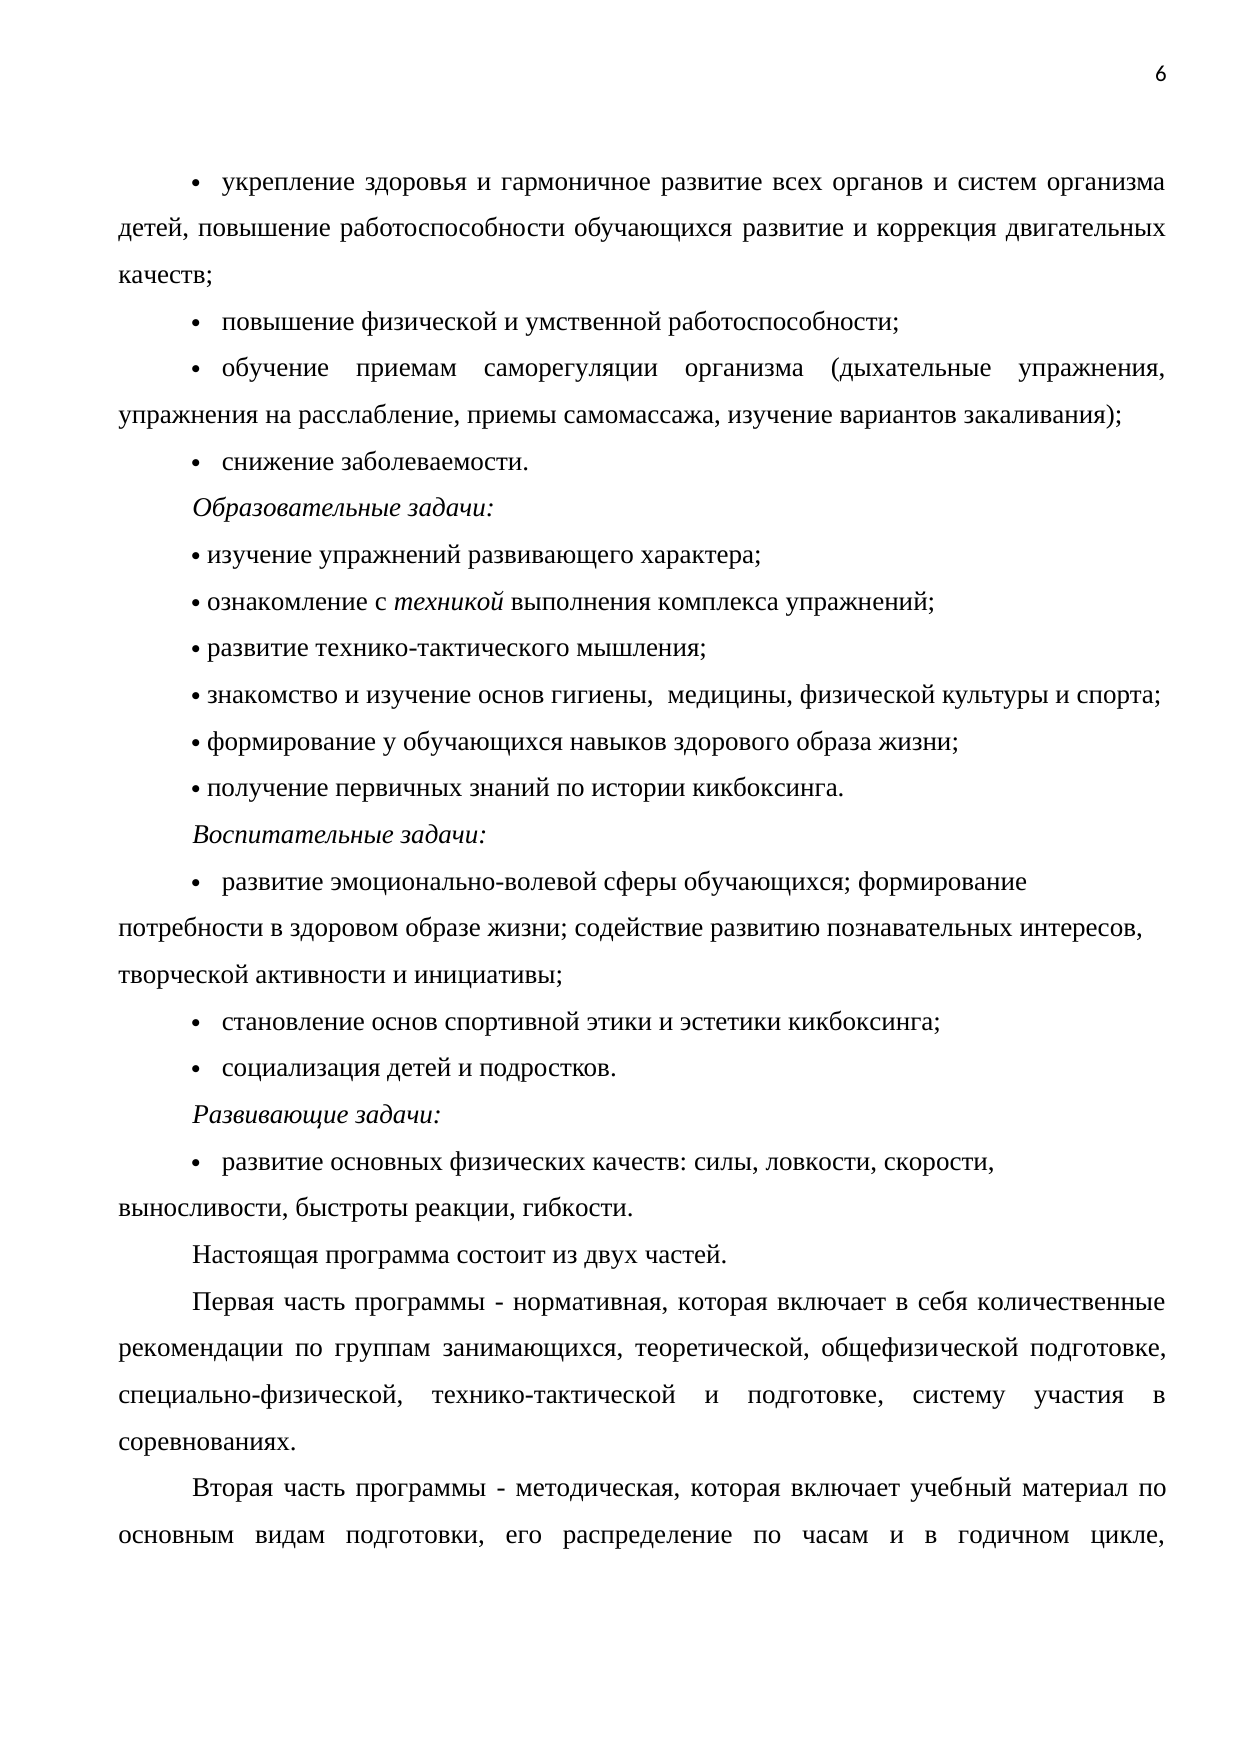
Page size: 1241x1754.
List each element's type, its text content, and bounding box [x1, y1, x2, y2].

list обучение приемам саморегуляции организма (дыхательные упражнения, упражнения на расслабление, приемы самомассажа, изучение вариантов закаливания); [118, 351, 1167, 429]
list развитие эмоционально-волевой сферы обучающихся; формирование потребности в здоровом образе жизни; содействие развитию познавательных интересов, творческой активности и инициативы; [118, 865, 1167, 989]
list изучение упражнений развивающего характера; [118, 538, 1167, 569]
text Образовательные задачи: [118, 491, 1167, 523]
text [118, 1471, 1167, 1549]
list формирование у обучающихся навыков здорового образа жизни; [118, 725, 1167, 756]
list социализация детей и подростков. [118, 1051, 1167, 1083]
list снижение заболеваемости. [118, 445, 1167, 476]
list знакомство и изучение основ гигиены, медицины, физической культуры и спорта; [118, 678, 1167, 709]
text Первая часть программы - нормативная, которая включает в себя количественные рекомендации по группам занимающихся, теоретической, общефизической подготовке, специально-физической, технико-тактической и подготовке, систему участия в соревнованиях. [118, 1285, 1167, 1456]
list ознакомление с техникой выполнения комплекса упражнений; [118, 585, 1167, 616]
list развитие технико-тактического мышления; [118, 631, 1167, 663]
list повышение физической и умственной работоспособности; [118, 305, 1167, 336]
text Настоящая программа состоит из двух частей. [118, 1238, 1167, 1269]
list становление основ спортивной этики и эстетики кикбоксинга; [118, 1005, 1167, 1036]
list получение первичных знаний по истории кикбоксинга. [118, 771, 1167, 803]
list укрепление здоровья и гармоничное развитие всех органов и систем организма детей, повышение работоспособности обучающихся развитие и коррекция двигательных качеств; [118, 165, 1167, 289]
text Воспитательные задачи: [118, 818, 1167, 849]
list развитие основных физических качеств: силы, ловкости, скорости, выносливости, быстроты реакции, гибкости. [118, 1145, 1167, 1223]
text Развивающие задачи: [118, 1098, 1167, 1129]
